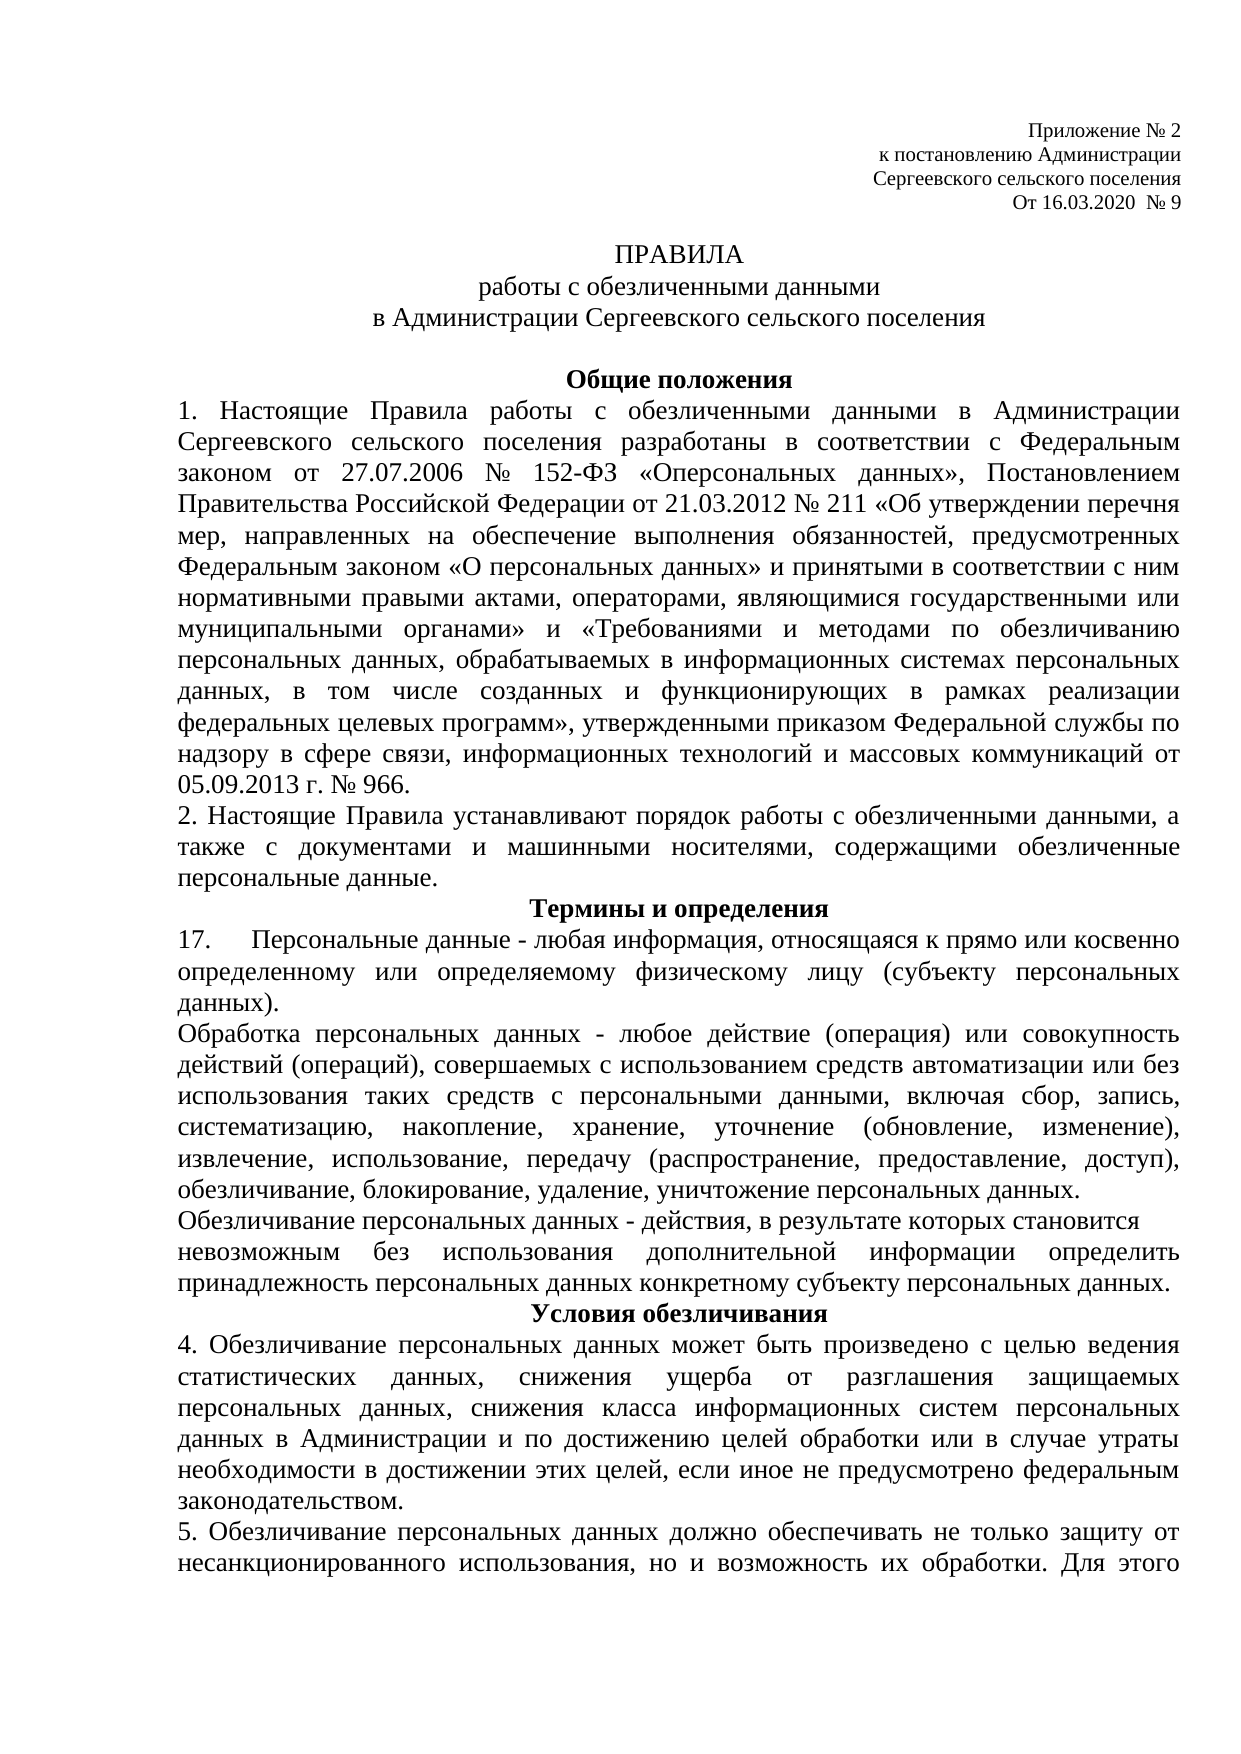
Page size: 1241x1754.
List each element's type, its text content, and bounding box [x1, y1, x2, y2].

text в Администрации Сергеевского сельского поселения [177, 301, 1181, 332]
text Общие положения [177, 363, 1181, 394]
text Термины и определения [177, 892, 1181, 924]
text Условия обезличивания [177, 1297, 1181, 1328]
text Обработка персональных данных - любое действие (операция) или совокупность действий (операций), совершаемых с использованием средств автоматизации или без использования таких средств с персональными данными, включая сбор, запись, систематизацию, накопление, хранение, уточнение (обновление, изменение), извлечение, использование, передачу (распространение, предоставление, доступ), обезличивание, блокирование, удаление, уничтожение персональных данных. [177, 1017, 1181, 1204]
text работы с обезличенными данными [177, 269, 1181, 301]
text Обезличивание персональных данных - действия, в результате которых становится [177, 1204, 1181, 1235]
text 1. Настоящие Правила работы с обезличенными данными в Администрации Сергеевского сельского поселения разработаны в соответствии с Федеральным законом от 27.07.2006 № 152-ФЗ «Оперсональных данных», Постановлением Правительства Российской Федерации от 21.03.2012 № 211 «Об утверждении перечня мер, направленных на обеспечение выполнения обязанностей, предусмотренных Федеральным законом «О персональных данных» и принятыми в соответствии с ним нормативными правыми актами, операторами, являющимися государственными или муниципальными органами» и «Требованиями и методами по обезличиванию персональных данных, обрабатываемых в информационных системах персональных данных, в том числе созданных и функционирующих в рамках реализации федеральных целевых программ», утвержденными приказом Федеральной службы по надзору в сфере связи, информационных технологий и массовых коммуникаций от 05.09.2013 г. № 966. [177, 394, 1181, 799]
text 2. Настоящие Правила устанавливают порядок работы с обезличенными данными, а также с документами и машинными носителями, содержащими обезличенные персональные данные. [177, 799, 1181, 892]
text От 16.03.2020 № 9 [177, 190, 1181, 214]
text Сергеевского сельского поселения [177, 166, 1181, 190]
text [177, 1515, 1181, 1578]
text 4. Обезличивание персональных данных может быть произведено с целью ведения статистических данных, снижения ущерба от разглашения защищаемых персональных данных, снижения класса информационных систем персональных данных в Администрации и по достижению целей обработки или в случае утраты необходимости в достижении этих целей, если иное не предусмотрено федеральным законодательством. [177, 1328, 1181, 1515]
text к постановлению Администрации [177, 142, 1181, 166]
text невозможным без использования дополнительной информации определить принадлежность персональных данных конкретному субъекту персональных данных. [177, 1235, 1181, 1297]
text Приложение № 2 [177, 118, 1181, 142]
text ПРАВИЛА [177, 238, 1181, 269]
list Персональные данные - любая информация, относящаяся к прямо или косвенно определенному или определяемому физическому лицу (субъекту персональных данных). [177, 924, 1181, 1017]
